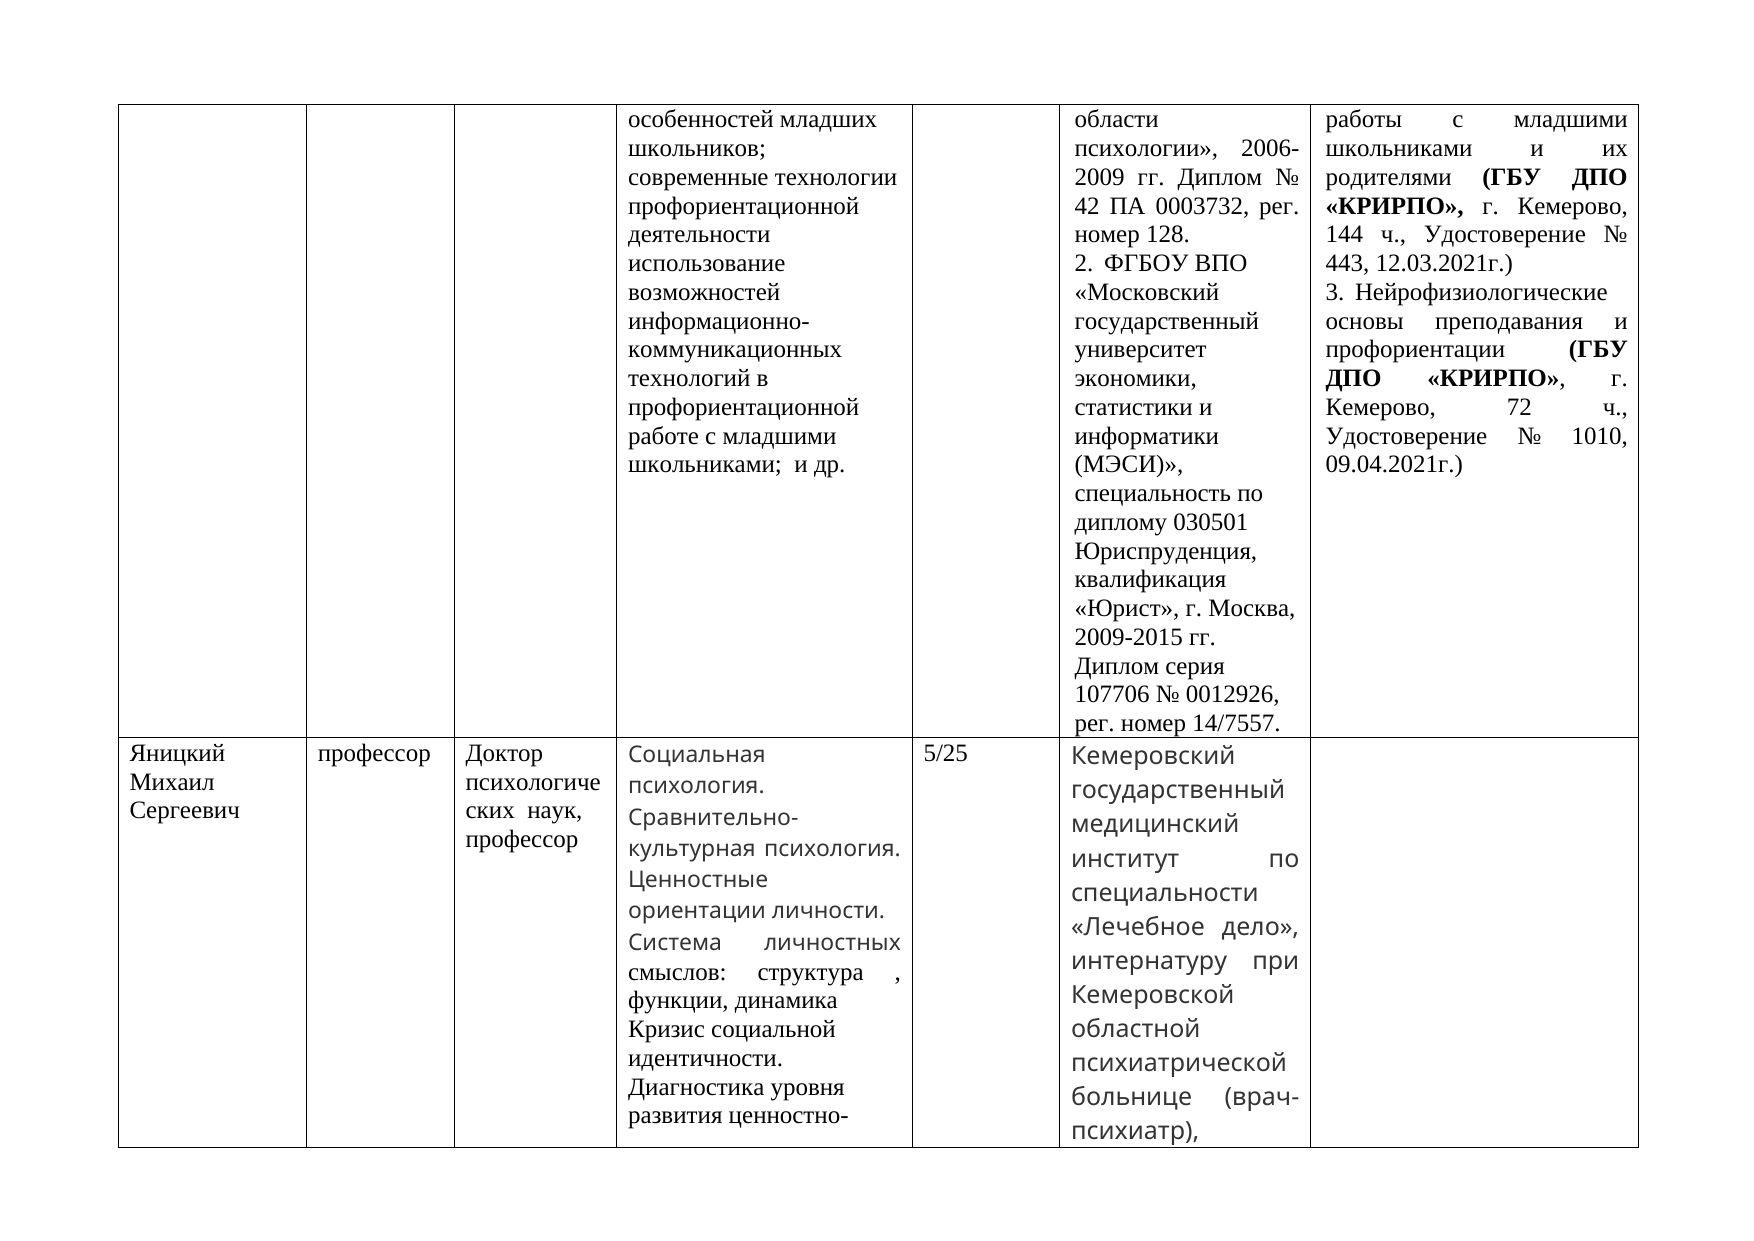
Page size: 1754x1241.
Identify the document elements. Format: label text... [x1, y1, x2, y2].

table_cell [1311, 105, 1638, 737]
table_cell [617, 105, 912, 737]
table_cell [455, 105, 616, 737]
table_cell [913, 105, 1059, 737]
table_cell [1311, 738, 1638, 1147]
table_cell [307, 105, 454, 737]
table_cell 5/25 [913, 738, 1059, 1147]
table_cell профессор [307, 738, 454, 1147]
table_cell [119, 738, 306, 1147]
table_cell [617, 738, 912, 1147]
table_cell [119, 105, 306, 737]
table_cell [1060, 738, 1310, 1147]
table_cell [455, 738, 616, 1147]
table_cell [1060, 105, 1310, 737]
